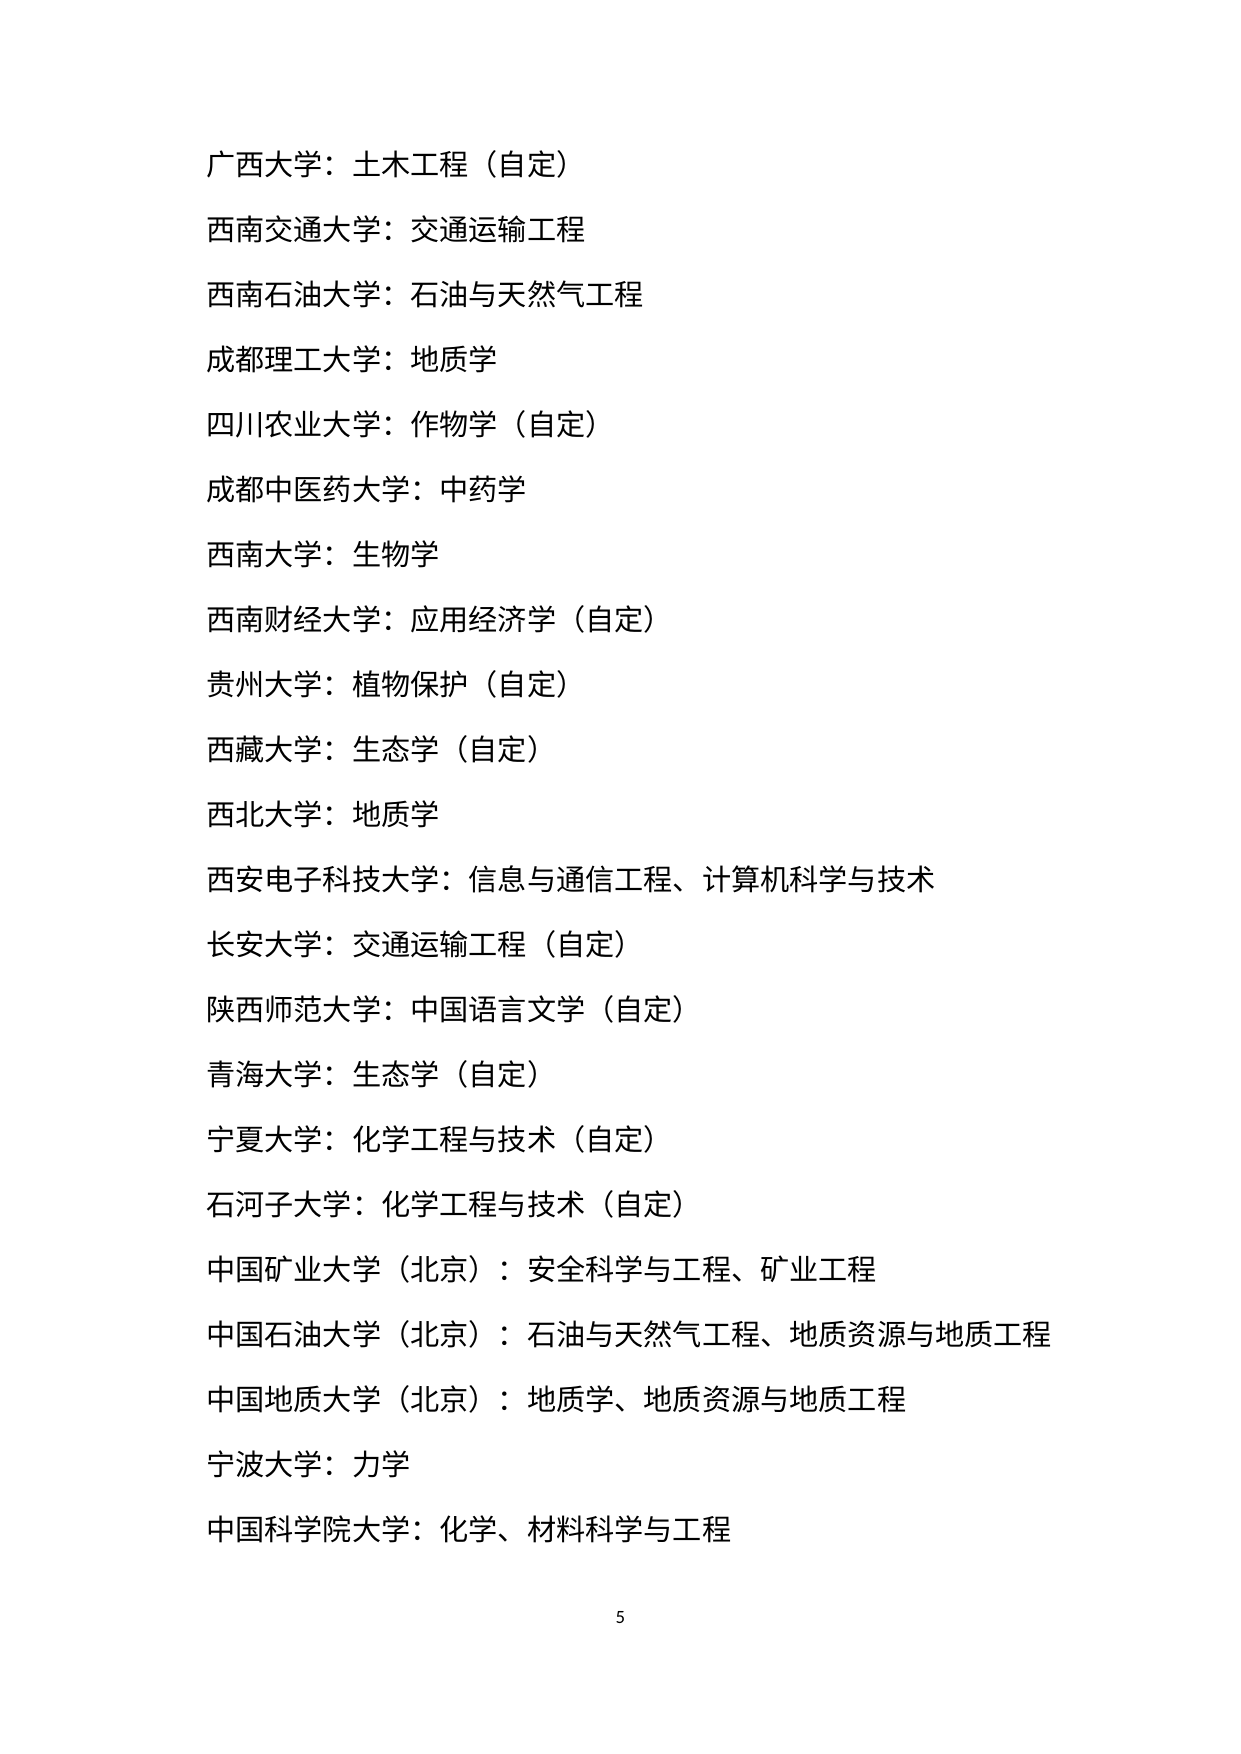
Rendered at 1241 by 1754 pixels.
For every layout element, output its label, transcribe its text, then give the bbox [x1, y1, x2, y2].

text 中国地质大学（北京）：地质学、地质资源与地质工程 [148, 1365, 1092, 1430]
text 石河子大学：化学工程与技术（自定） [148, 1170, 1092, 1235]
text 西南大学：生物学 [148, 520, 1092, 585]
text 西南交通大学：交通运输工程 [148, 195, 1092, 260]
text 四川农业大学：作物学（自定） [148, 390, 1092, 455]
text 西北大学：地质学 [148, 780, 1092, 845]
text 西南财经大学：应用经济学（自定） [148, 585, 1092, 650]
text 中国矿业大学（北京）：安全科学与工程、矿业工程 [148, 1235, 1092, 1300]
text 广西大学：土木工程（自定） [148, 130, 1092, 195]
text 陕西师范大学：中国语言文学（自定） [148, 975, 1092, 1040]
text 成都中医药大学：中药学 [148, 455, 1092, 520]
text 宁波大学：力学 [148, 1430, 1092, 1495]
text 青海大学：生态学（自定） [148, 1040, 1092, 1105]
text 宁夏大学：化学工程与技术（自定） [148, 1105, 1092, 1170]
text 长安大学：交通运输工程（自定） [148, 910, 1092, 975]
text 西藏大学：生态学（自定） [148, 715, 1092, 780]
text 西安电子科技大学：信息与通信工程、计算机科学与技术 [148, 845, 1092, 910]
text 中国科学院大学：化学、材料科学与工程 [148, 1495, 1092, 1560]
text 西南石油大学：石油与天然气工程 [148, 260, 1092, 325]
text 贵州大学：植物保护（自定） [148, 650, 1092, 715]
text 成都理工大学：地质学 [148, 325, 1092, 390]
text 中国石油大学（北京）：石油与天然气工程、地质资源与地质工程 [148, 1300, 1092, 1365]
